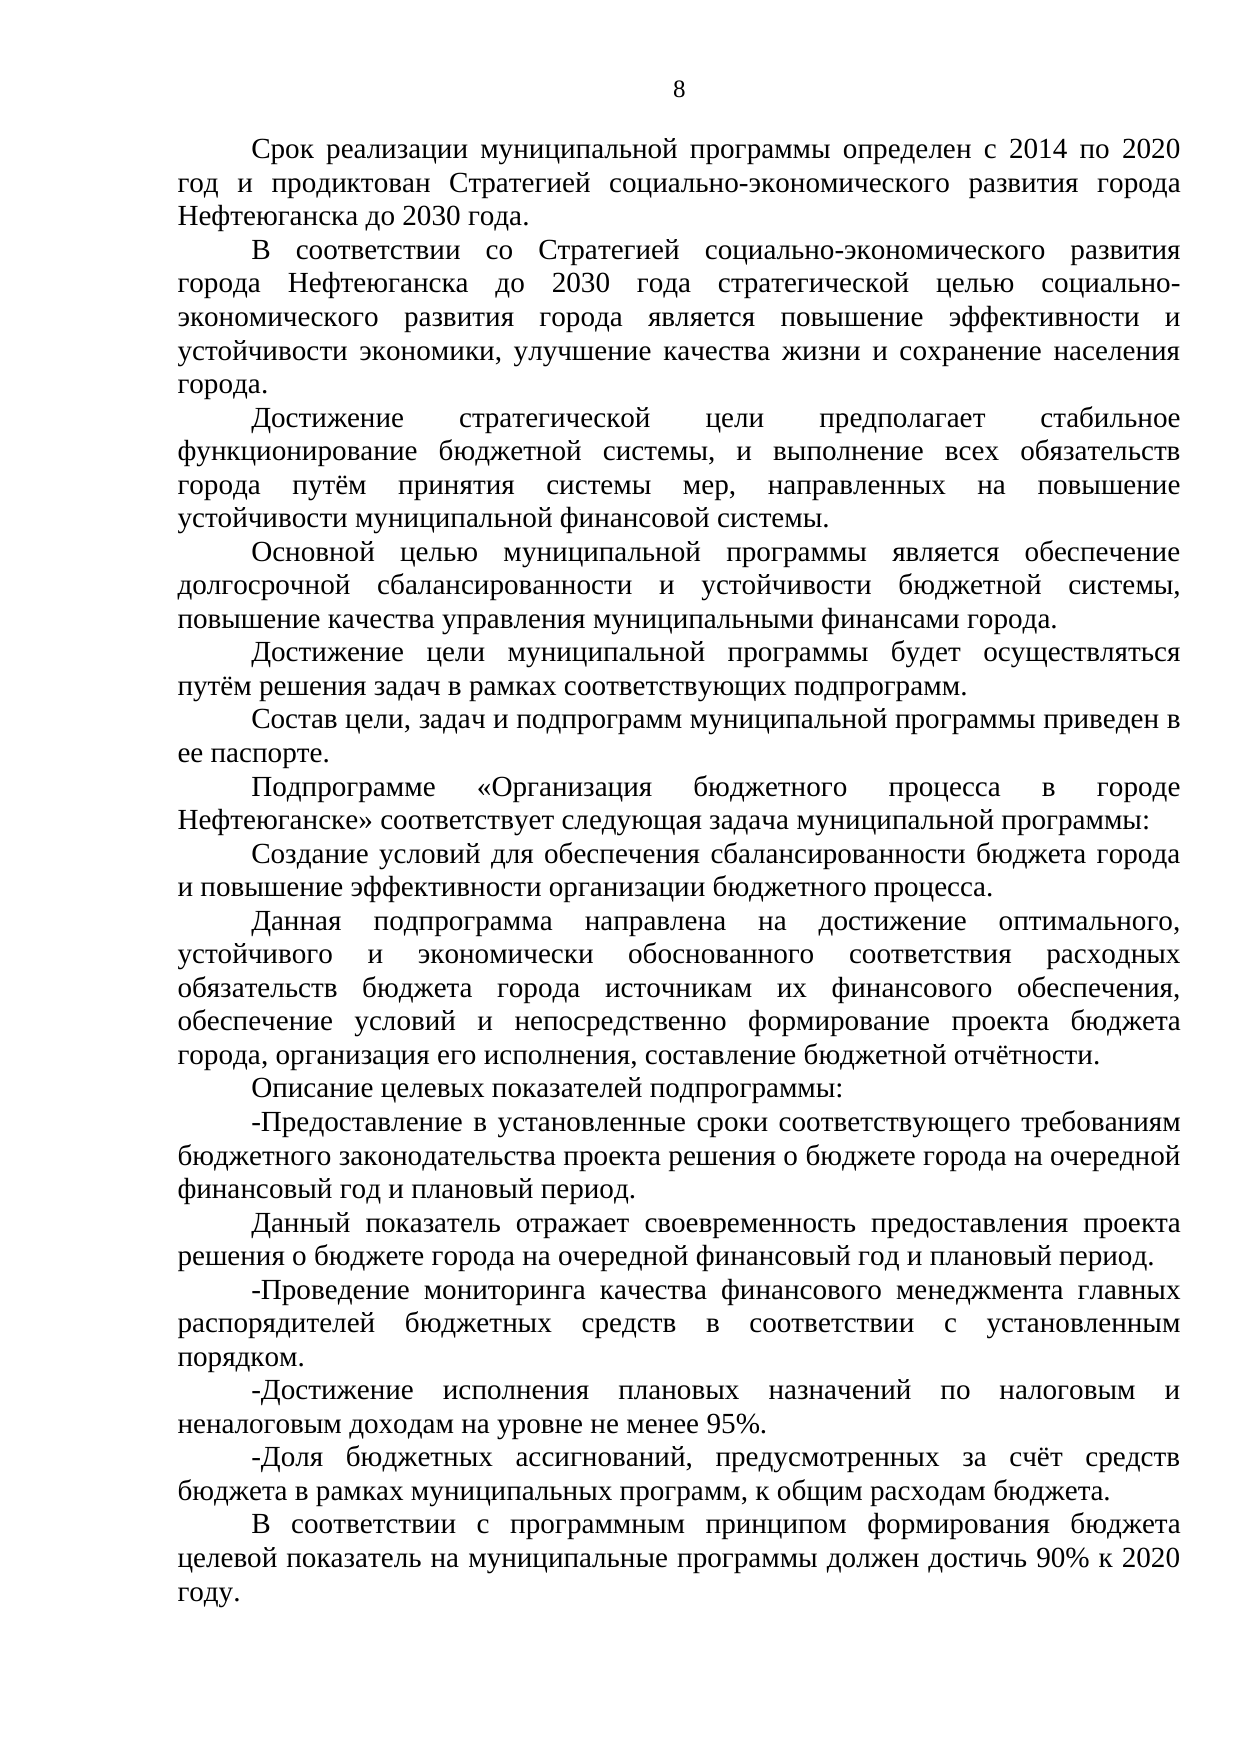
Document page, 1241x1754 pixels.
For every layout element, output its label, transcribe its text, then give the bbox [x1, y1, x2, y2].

text -Доля бюджетных ассигнований, предусмотренных за счёт средств бюджета в рамках муниципальных программ, к общим расходам бюджета. [177, 1439, 1181, 1507]
text -Проведение мониторинга качества финансового менеджмента главных распорядителей бюджетных средств в соответствии с установленным порядком. [177, 1272, 1181, 1372]
text В соответствии с программным принципом формирования бюджета целевой показатель на муниципальные программы должен достичь 90% к 2020 году. [177, 1507, 1181, 1607]
text Достижение цели муниципальной программы будет осуществляться путём решения задач в рамках соответствующих подпрограмм. [177, 634, 1181, 702]
text Данная подпрограмма направлена на достижение оптимального, устойчивого и экономически обоснованного соответствия расходных обязательств бюджета города источникам их финансового обеспечения, обеспечение условий и непосредственно формирование проекта бюджета города, организация его исполнения, составление бюджетной отчётности. [177, 903, 1181, 1071]
text Состав цели, задач и подпрограмм муниципальной программы приведен в ее паспорте. [177, 702, 1181, 769]
text Описание целевых показателей подпрограммы: [177, 1071, 1181, 1104]
text -Предоставление в установленные сроки соответствующего требованиям бюджетного законодательства проекта решения о бюджете города на очередной финансовый год и плановый период. [177, 1104, 1181, 1205]
text Создание условий для обеспечения сбалансированности бюджета города и повышение эффективности организации бюджетного процесса. [177, 836, 1181, 903]
text -Достижение исполнения плановых назначений по налоговым и неналоговым доходам на уровне не менее 95%. [177, 1372, 1181, 1439]
text Основной целью муниципальной программы является обеспечение долгосрочной сбалансированности и устойчивости бюджетной системы, повышение качества управления муниципальными финансами города. [177, 534, 1181, 634]
text Достижение стратегической цели предполагает стабильное функционирование бюджетной системы, и выполнение всех обязательств города путём принятия системы мер, направленных на повышение устойчивости муниципальной финансовой системы. [177, 400, 1181, 534]
text Срок реализации муниципальной программы определен с 2014 по 2020 год и продиктован Стратегией социально-экономического развития города Нефтеюганска до 2030 года. [177, 131, 1181, 232]
text Данный показатель отражает своевременность предоставления проекта решения о бюджете города на очередной финансовый год и плановый период. [177, 1205, 1181, 1272]
text Подпрограмме «Организация бюджетного процесса в городе Нефтеюганске» соответствует следующая задача муниципальной программы: [177, 769, 1181, 836]
text В соответствии со Стратегией социально-экономического развития города Нефтеюганска до 2030 года стратегической целью социально-экономического развития города является повышение эффективности и устойчивости экономики, улучшение качества жизни и сохранение населения города. [177, 232, 1181, 400]
